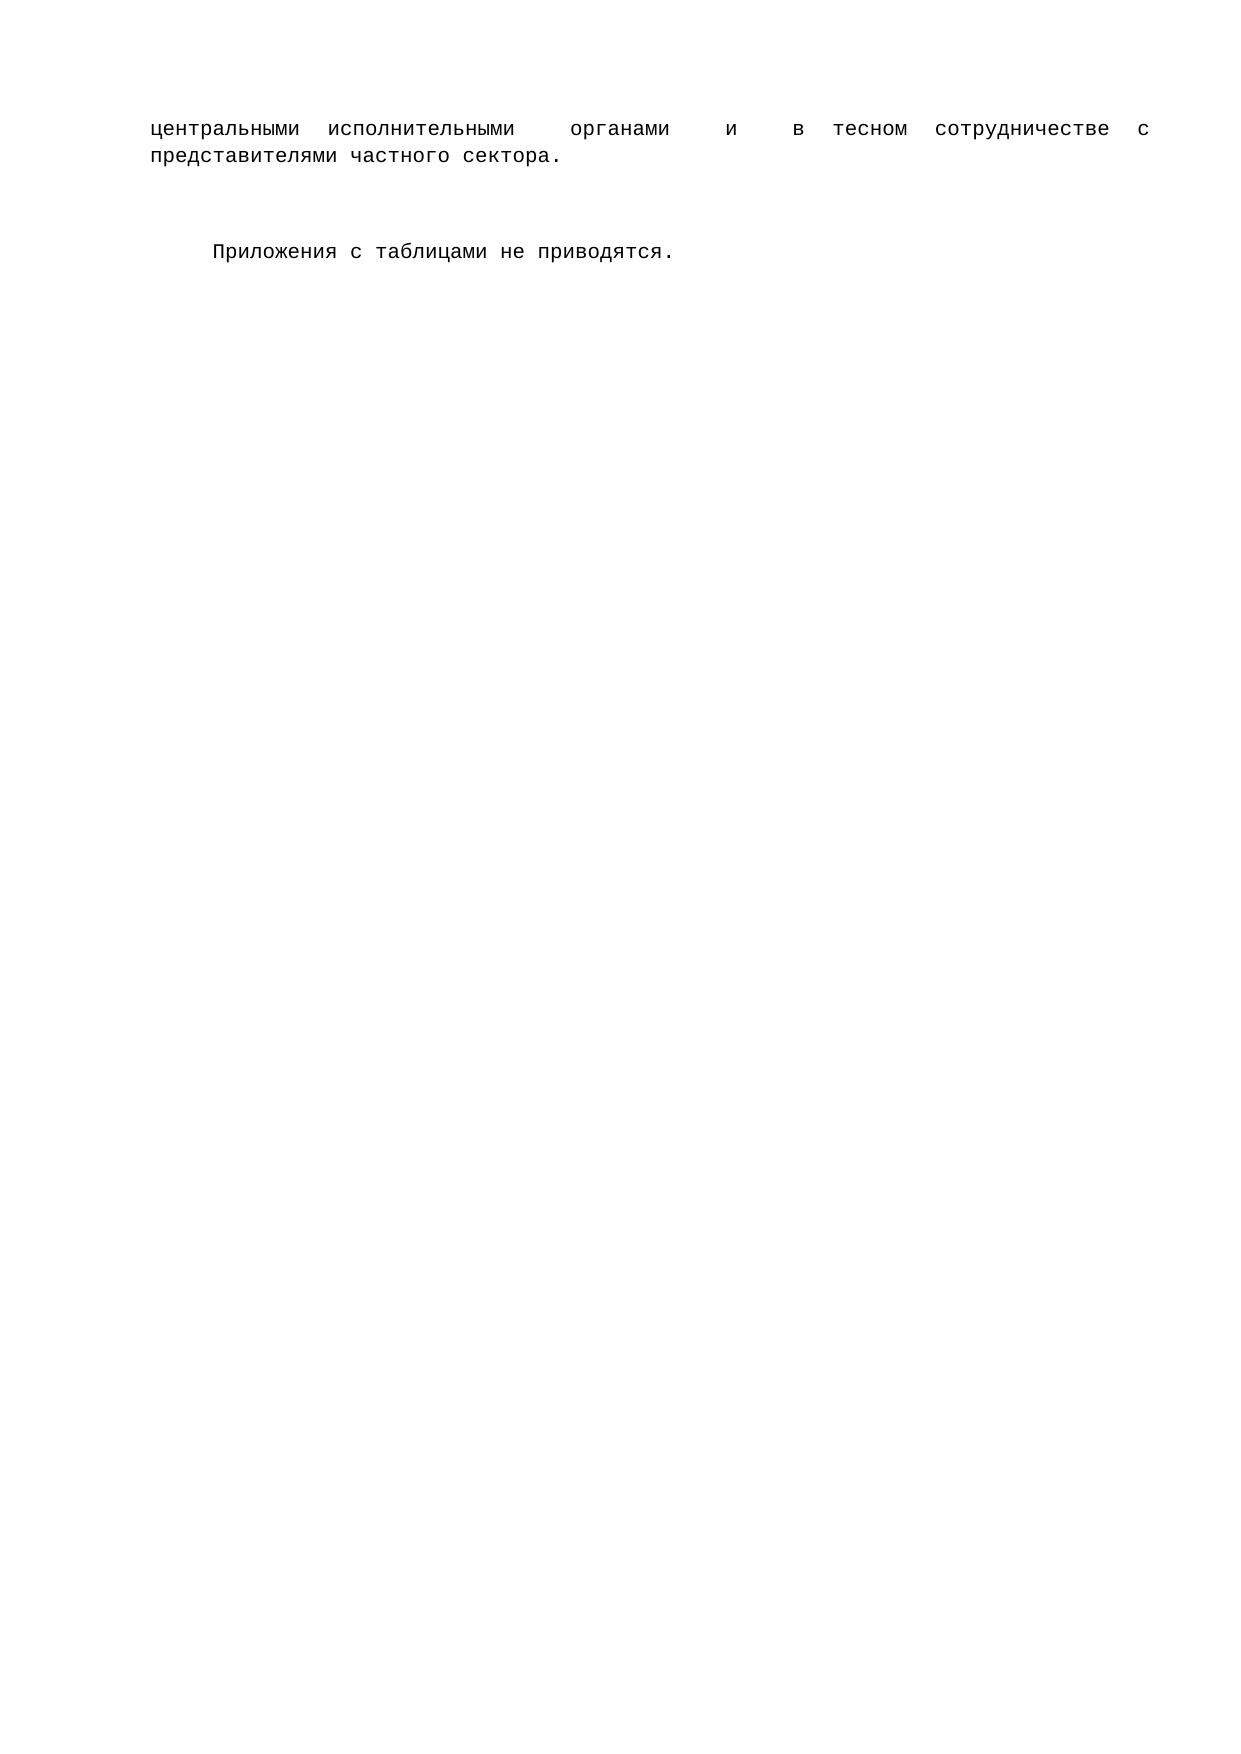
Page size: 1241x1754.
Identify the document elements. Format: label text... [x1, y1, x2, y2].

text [150, 118, 1151, 169]
text Приложения с таблицами не приводятся. [150, 241, 1151, 265]
